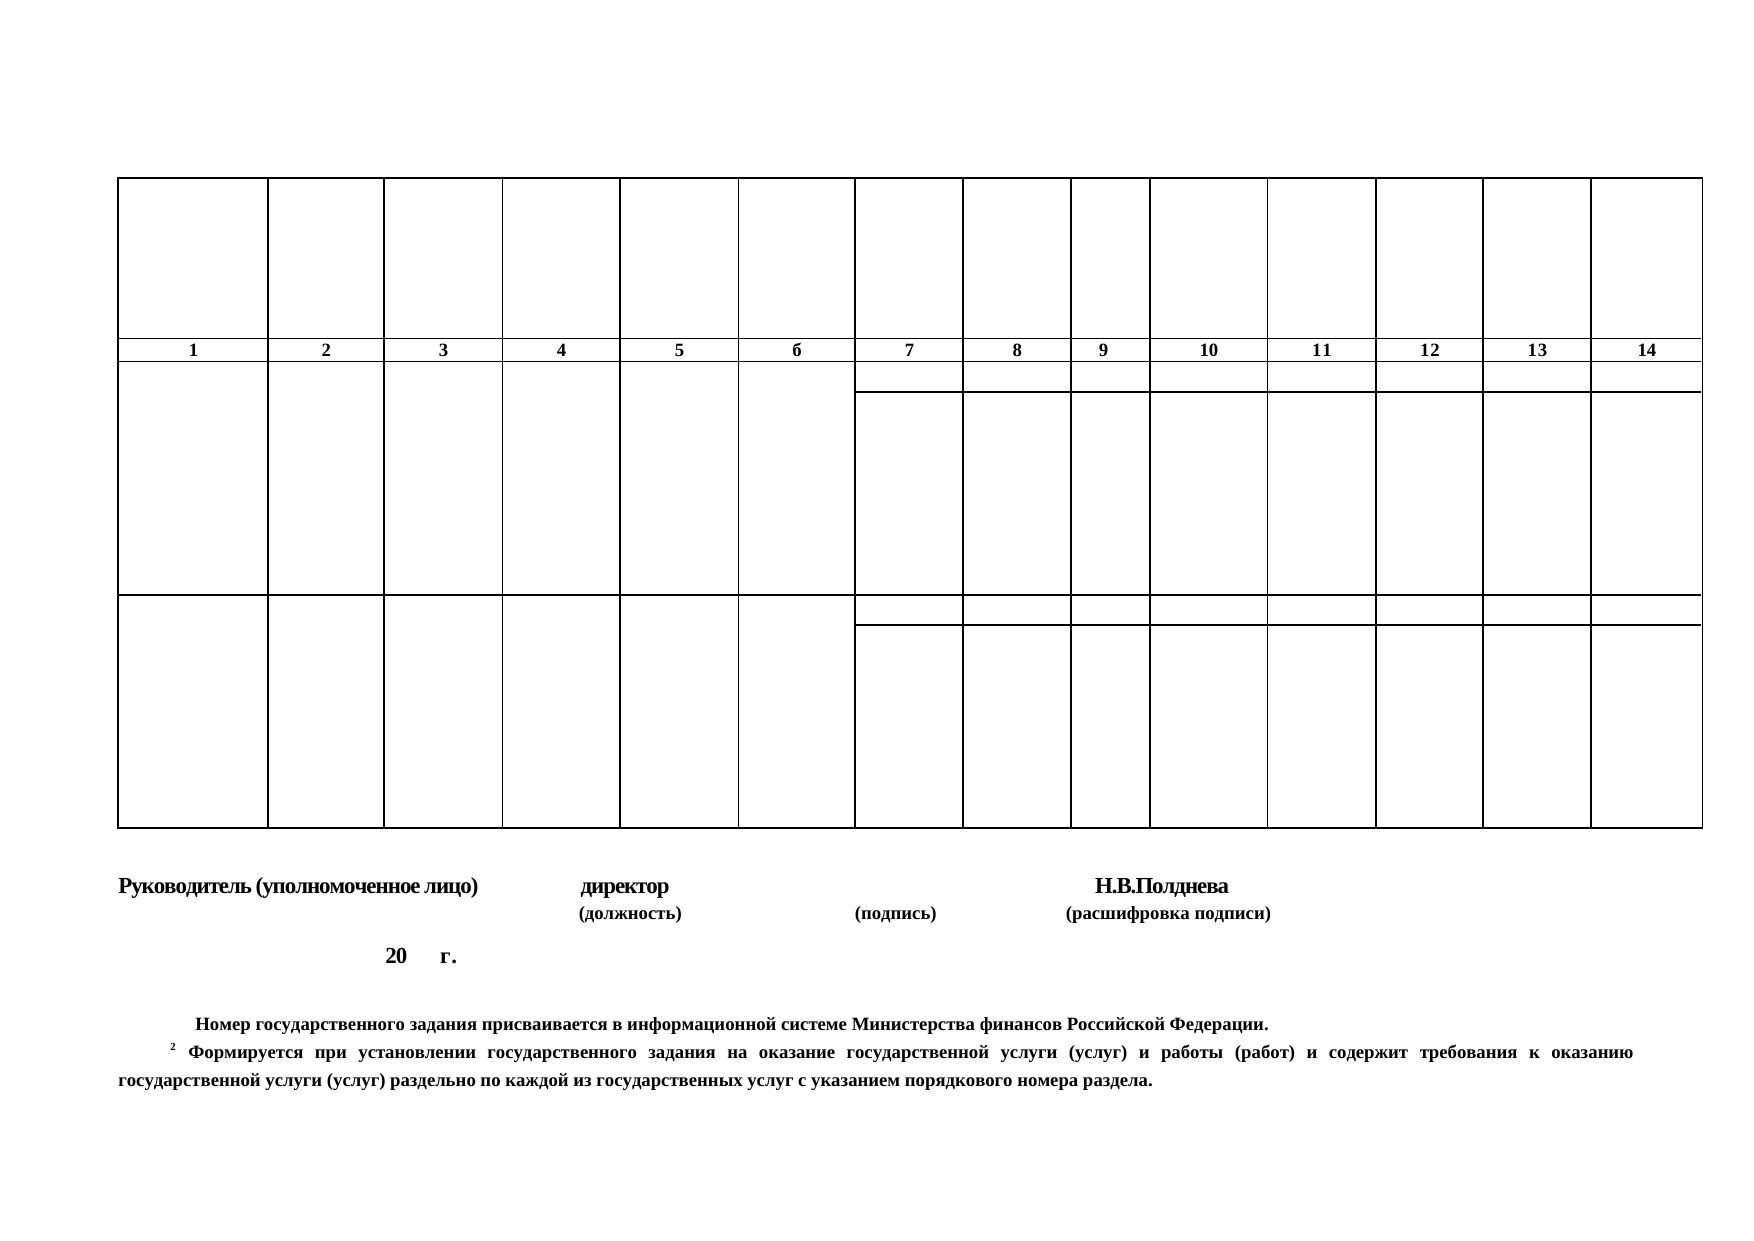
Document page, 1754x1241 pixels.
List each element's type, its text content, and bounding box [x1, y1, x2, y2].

table_cell [119, 362, 267, 594]
table_cell 4 [503, 339, 619, 361]
text Руководитель (уполномоченное лицо) директор Н.В.Полднева [118, 872, 1636, 898]
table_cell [739, 179, 854, 338]
text (должность) (подпись) (расшифровка подписи) [118, 902, 1271, 923]
text 2 Формируется при установлении государственного задания на оказание государственной услуги (услуг) и работы (работ) и содержит требования к оказанию государственной услуги (услуг) раздельно по каждой из государственных услуг с указанием порядкового номера раздела. [118, 1036, 1636, 1092]
table_cell 12 [1377, 339, 1482, 361]
table_cell [269, 596, 383, 827]
table_cell 3 [385, 339, 502, 361]
table_cell [1151, 362, 1267, 391]
table_cell б [739, 339, 854, 361]
table_cell 8 [964, 339, 1070, 361]
table_cell [1377, 626, 1482, 827]
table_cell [269, 179, 383, 338]
table_cell [964, 393, 1070, 594]
table_cell [1377, 393, 1482, 594]
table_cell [385, 179, 502, 338]
table_cell [1268, 362, 1375, 391]
table_cell [856, 362, 962, 391]
table_cell [385, 596, 502, 827]
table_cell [621, 179, 738, 338]
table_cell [503, 179, 619, 338]
table_cell [739, 362, 854, 594]
table_cell [1268, 626, 1375, 827]
text 20 г. [385, 942, 1636, 969]
table_cell [621, 596, 738, 827]
table_cell [1484, 626, 1590, 827]
table_cell [1151, 626, 1267, 827]
table_cell [1592, 391, 1702, 594]
table_cell 14 [1592, 338, 1702, 361]
table_cell [1592, 361, 1702, 391]
table_cell 5 [621, 339, 738, 361]
table_cell [739, 596, 854, 827]
table_cell [856, 596, 962, 624]
table_cell [1268, 596, 1375, 624]
table_cell [1592, 594, 1702, 624]
table_cell 2 [269, 339, 383, 361]
table_cell 7 [856, 339, 962, 361]
table_cell 13 [1484, 339, 1590, 361]
table_cell [1377, 362, 1482, 391]
table_cell 10 [1151, 339, 1267, 361]
table_cell 11 [1268, 339, 1375, 361]
table_cell [1484, 362, 1590, 391]
table_cell [1151, 596, 1267, 624]
table_cell [964, 596, 1070, 624]
table_cell 9 [1072, 339, 1149, 361]
table_cell [1268, 393, 1375, 594]
table_cell [1484, 596, 1590, 624]
table_cell [503, 362, 619, 594]
table_cell [1151, 393, 1267, 594]
text Номер государственного задания присваивается в информационной системе Министерства финансов Российской Федерации. [195, 1008, 1636, 1036]
table_cell [1072, 393, 1149, 594]
table_cell [269, 362, 383, 594]
table_cell [964, 626, 1070, 827]
table_cell [964, 362, 1070, 391]
table_cell [1072, 626, 1149, 827]
table_cell [1072, 362, 1149, 391]
table_cell 1 [119, 339, 267, 361]
table_cell [1377, 596, 1482, 624]
table_cell [856, 393, 962, 594]
table_cell [385, 362, 502, 594]
table_cell [621, 362, 738, 594]
table_cell [1484, 393, 1590, 594]
table_cell [856, 626, 962, 827]
table_cell [1072, 596, 1149, 624]
table_cell [503, 596, 619, 827]
table_cell [119, 596, 267, 827]
table_cell [1592, 624, 1702, 827]
